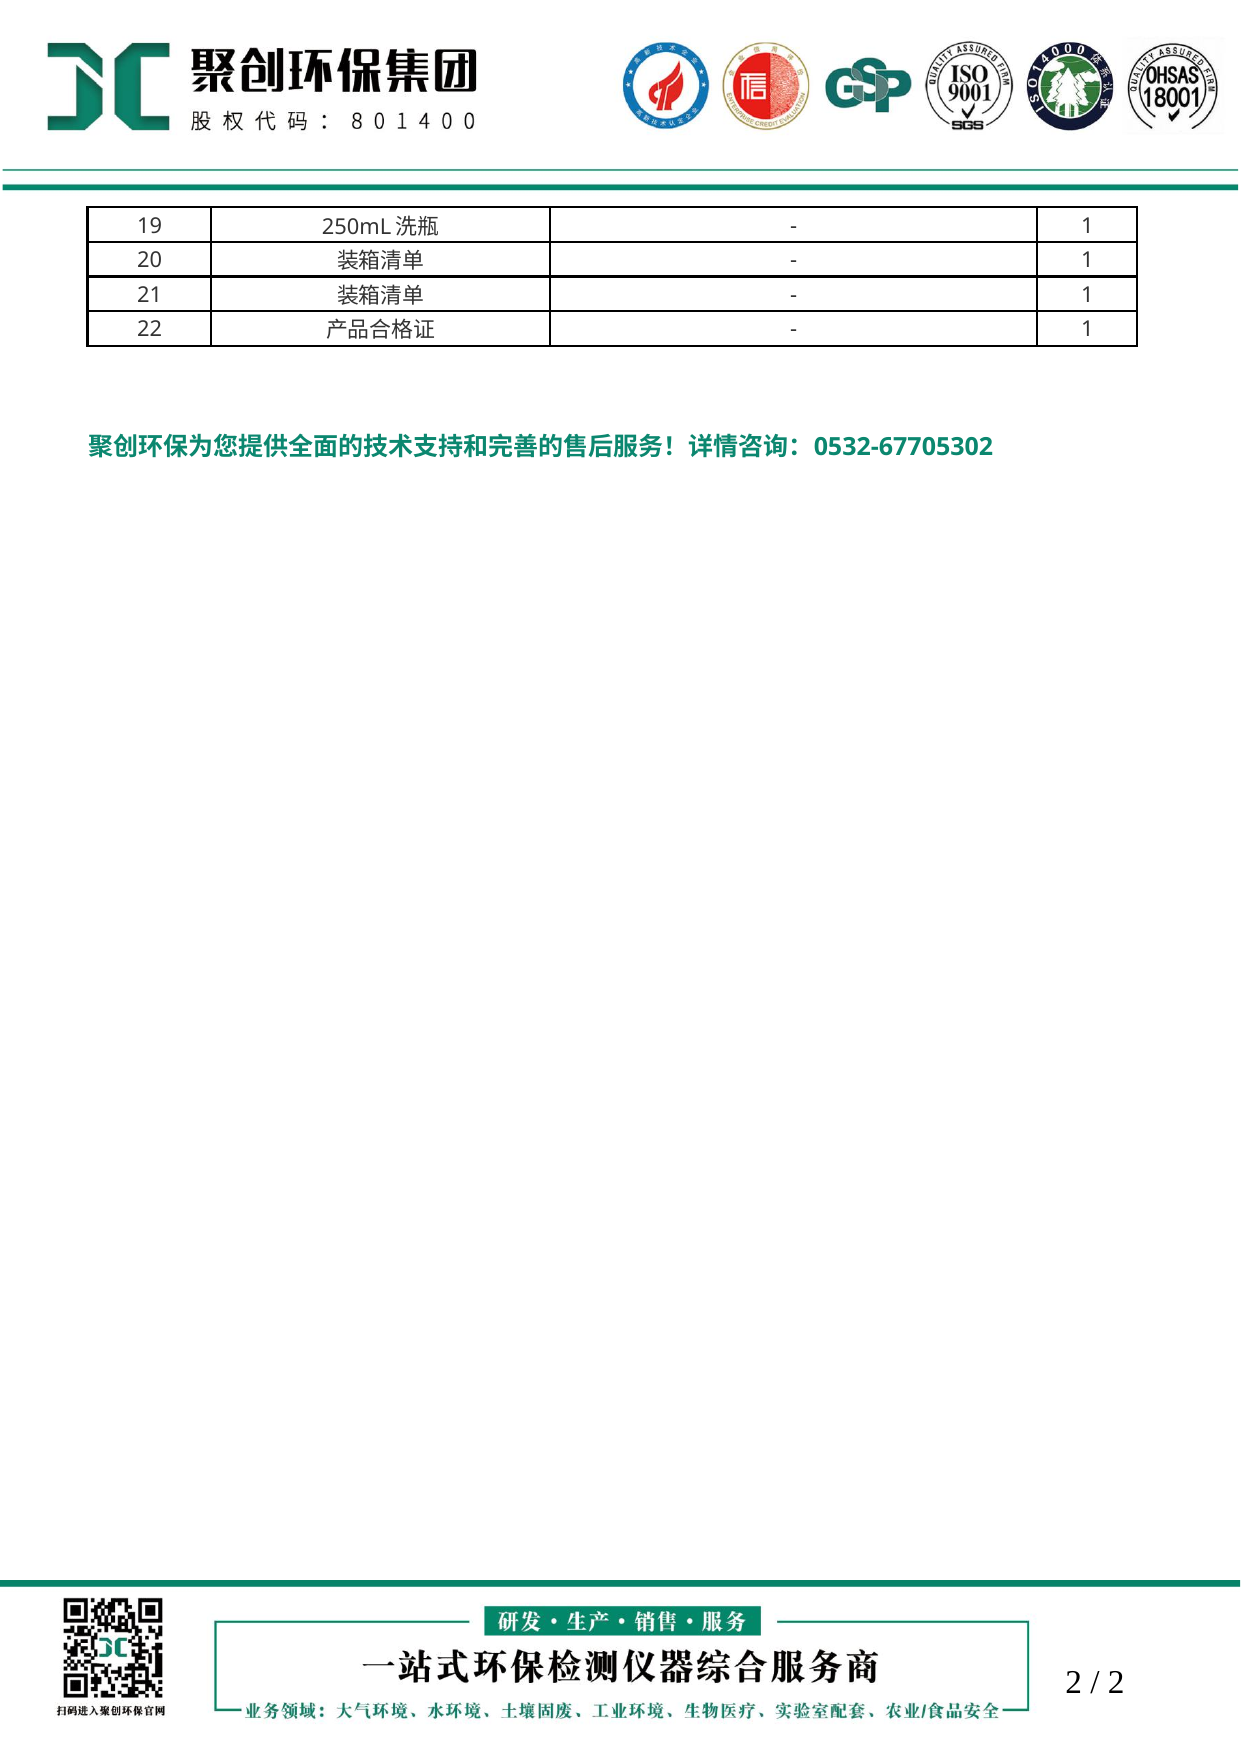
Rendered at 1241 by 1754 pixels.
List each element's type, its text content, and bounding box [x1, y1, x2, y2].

table_cell 1 [1038, 208, 1136, 241]
table_cell - [551, 243, 1036, 275]
table_cell 20 [89, 243, 210, 275]
table_cell 1 [1038, 243, 1136, 275]
table_cell 1 [1038, 312, 1136, 344]
table_cell 装箱清单 [212, 243, 549, 275]
table_cell 250mL洗瓶 [212, 208, 549, 241]
table_cell 产品合格证 [212, 312, 549, 344]
table_cell 1 [1038, 278, 1136, 310]
table_cell 19 [89, 208, 210, 241]
table_cell - [551, 208, 1036, 241]
table_cell 21 [89, 278, 210, 310]
list 聚创环保为您提供全面的技术支持和完善的售后服务！详情咨询：0532-67705302 [88, 412, 1152, 477]
table_cell 22 [89, 312, 210, 344]
table_cell - [551, 278, 1036, 310]
picture [0, 1580, 1241, 1751]
table_cell - [551, 312, 1036, 344]
picture [2, 3, 1239, 196]
table_cell 装箱清单 [212, 278, 549, 310]
